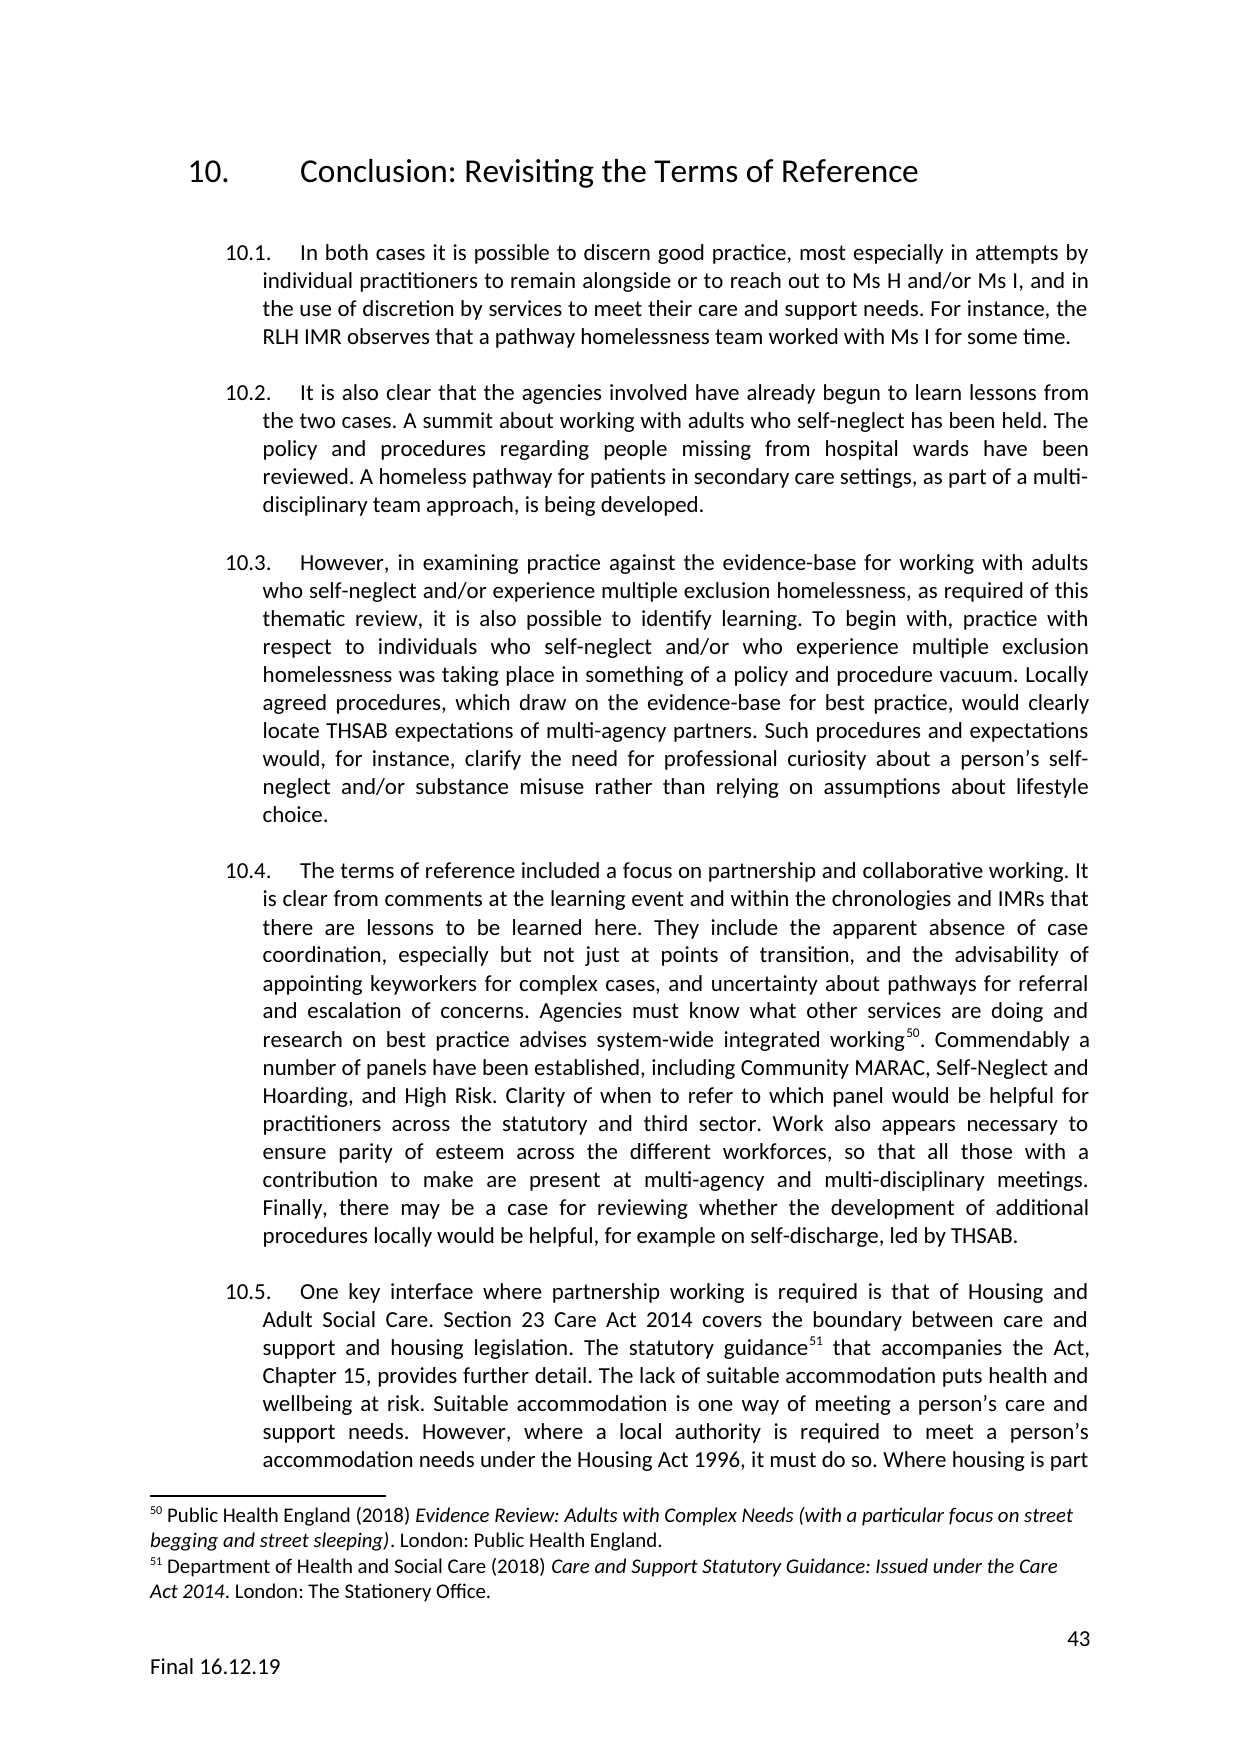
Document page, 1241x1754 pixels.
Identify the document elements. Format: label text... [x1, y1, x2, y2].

list Conclusion: Revisiting the Terms of Reference [187, 150, 1090, 191]
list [225, 1277, 1090, 1473]
list The terms of reference included a focus on partnership and collaborative working. It is clear from comments at the learning event and within the chronologies and IMRs that there are lessons to be learned here. They include the apparent absence of case coordination, especially but not just at points of transition, and the advisability of appointing keyworkers for complex cases, and uncertainty about pathways for referral and escalation of concerns. Agencies must know what other services are doing and research on best practice advises system-wide integrated working. Commendably a number of panels have been established, including Community MARAC, Self-Neglect and Hoarding, and High Risk. Clarity of when to refer to which panel would be helpful for practitioners across the statutory and third sector. Work also appears necessary to ensure parity of esteem across the different workforces, so that all those with a contribution to make are present at multi-agency and multi-disciplinary meetings. Finally, there may be a case for reviewing whether the development of additional procedures locally would be helpful, for example on self-discharge, led by THSAB. [225, 857, 1090, 1249]
list It is also clear that the agencies involved have already begun to learn lessons from the two cases. A summit about working with adults who self-neglect has been held. The policy and procedures regarding people missing from hospital wards have been reviewed. A homeless pathway for patients in secondary care settings, as part of a multi-disciplinary team approach, is being developed. [225, 378, 1090, 518]
list In both cases it is possible to discern good practice, most especially in attempts by individual practitioners to remain alongside or to reach out to Ms H and/or Ms I, and in the use of discretion by services to meet their care and support needs. For instance, the RLH IMR observes that a pathway homelessness team worked with Ms I for some time. [225, 238, 1090, 350]
list However, in examining practice against the evidence-base for working with adults who self-neglect and/or experience multiple exclusion homelessness, as required of this thematic review, it is also possible to identify learning. To begin with, practice with respect to individuals who self-neglect and/or who experience multiple exclusion homelessness was taking place in something of a policy and procedure vacuum. Locally agreed procedures, which draw on the evidence-base for best practice, would clearly locate THSAB expectations of multi-agency partners. Such procedures and expectations would, for instance, clarify the need for professional curiosity about a person’s self-neglect and/or substance misuse rather than relying on assumptions about lifestyle choice. [225, 548, 1090, 828]
